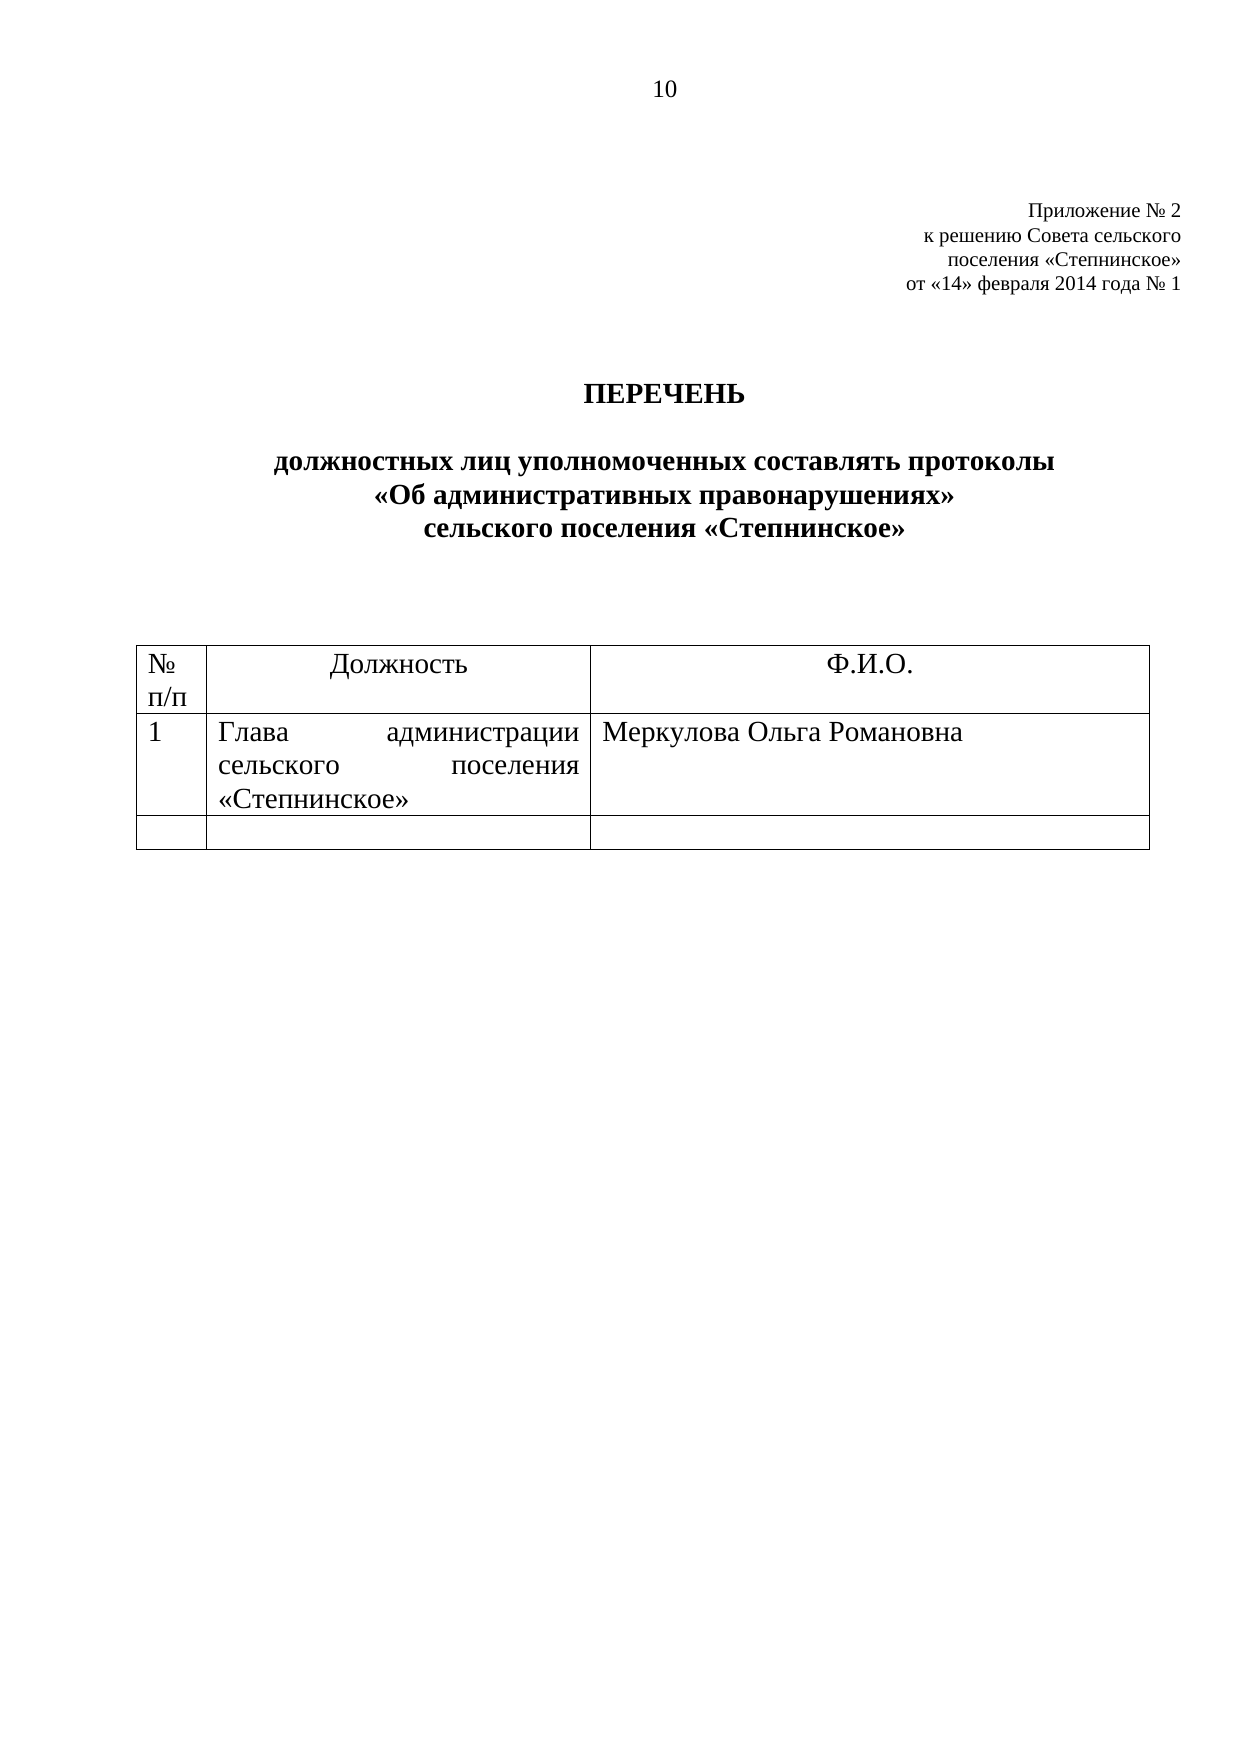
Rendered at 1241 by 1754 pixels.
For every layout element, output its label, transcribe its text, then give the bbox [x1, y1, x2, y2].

text от «14» февраля 2014 года № 1 [148, 271, 1181, 295]
text «Об административных правонарушениях» [148, 477, 1181, 511]
text сельского поселения «Степнинское» [148, 511, 1181, 544]
table_header Ф.И.О. [591, 646, 1149, 713]
table_header № п/п [137, 646, 206, 713]
table_cell [591, 816, 1149, 849]
table_cell [207, 816, 590, 849]
table_cell 1 [137, 714, 206, 814]
table_header Должность [207, 646, 590, 713]
text Приложение № 2 [148, 198, 1181, 222]
text поселения «Степнинское» [148, 247, 1181, 271]
text к решению Совета сельского [148, 222, 1181, 247]
table_cell Меркулова Ольга Романовна [591, 714, 1149, 814]
text должностных лиц уполномоченных составлять протоколы [148, 443, 1181, 477]
table_cell [137, 816, 206, 849]
table_cell Глава администрации сельского поселения «Степнинское» [207, 714, 590, 814]
text ПЕРЕЧЕНЬ [148, 376, 1181, 410]
